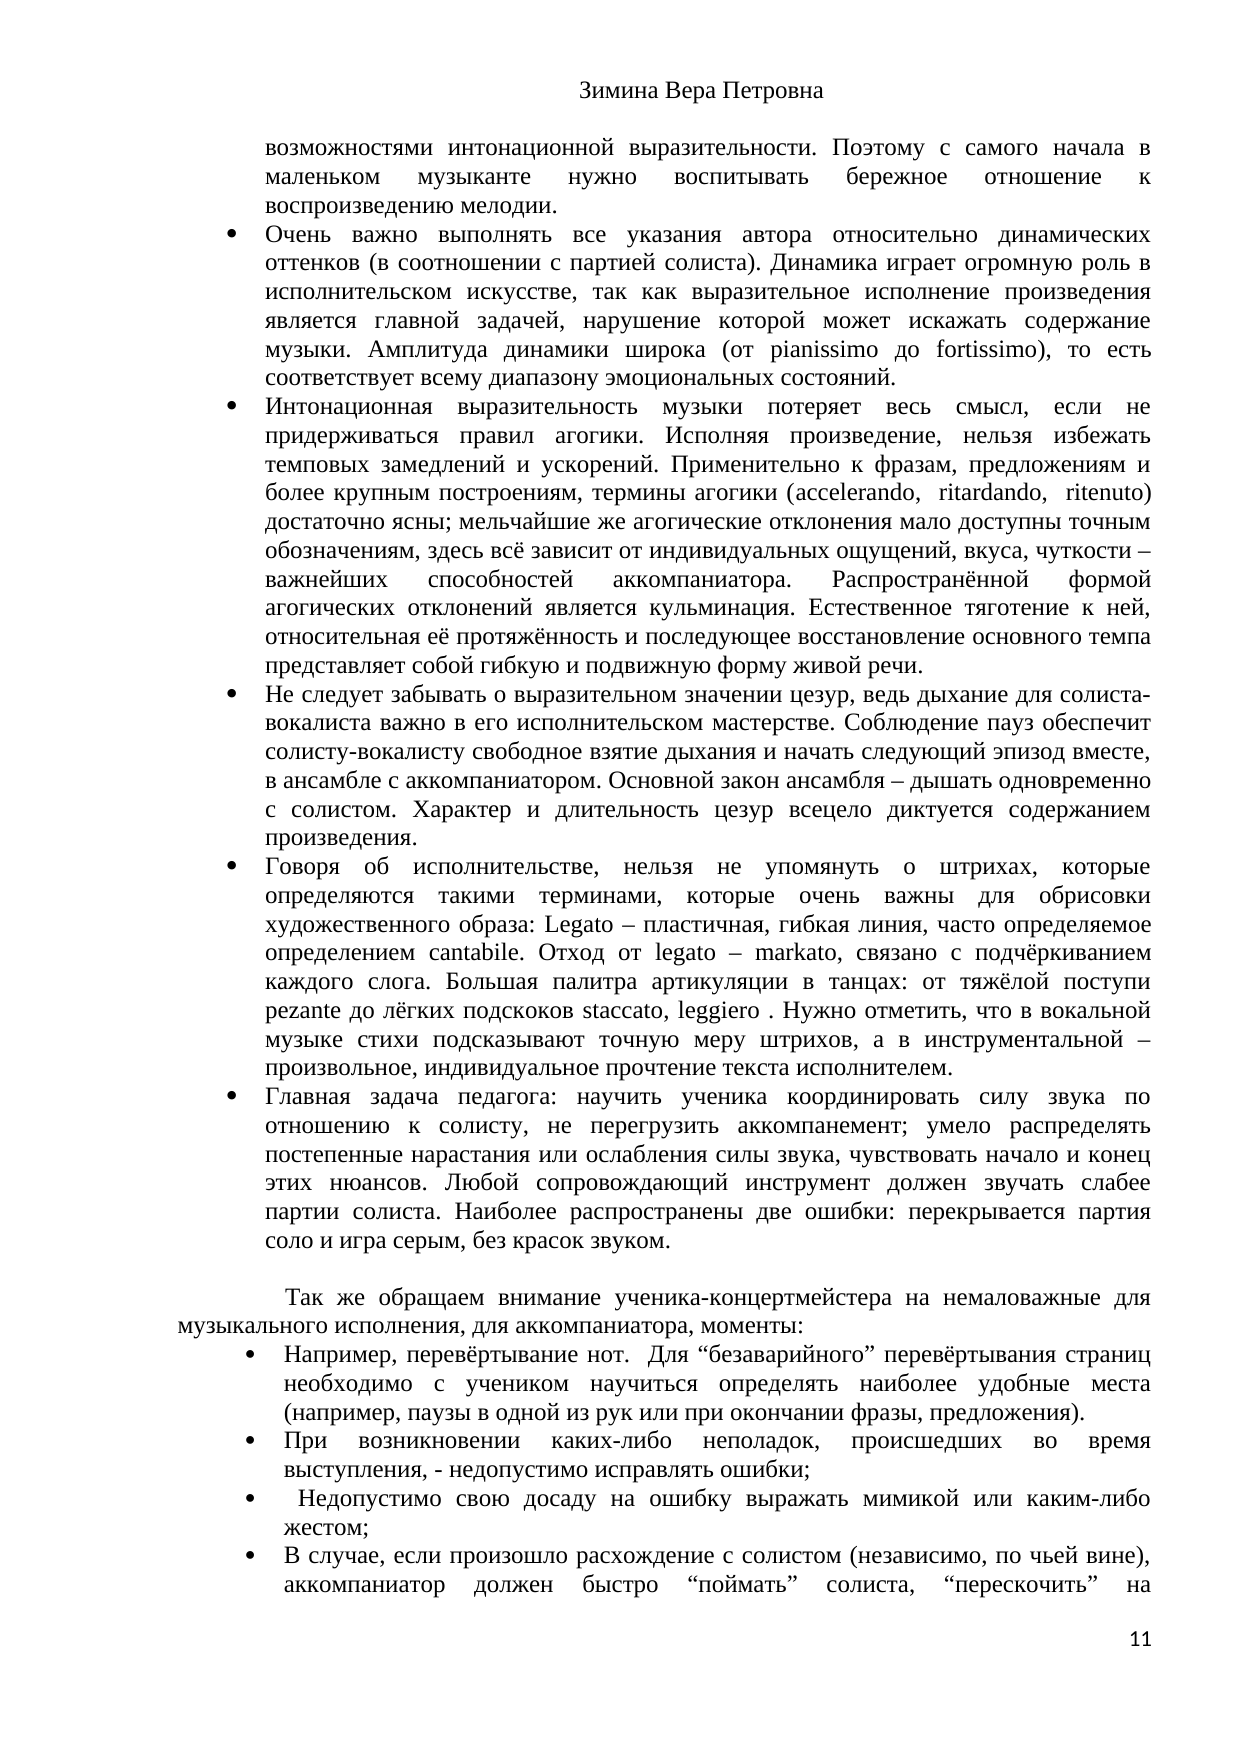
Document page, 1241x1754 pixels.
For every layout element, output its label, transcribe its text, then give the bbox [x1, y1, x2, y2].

text Так же обращаем внимание ученика-концертмейстера на немаловажные для музыкального исполнения, для аккомпаниатора, моменты: [177, 1282, 1152, 1339]
list Интонационная выразительность музыки потеряет весь смысл, если не придерживаться правил агогики. Исполняя произведение, нельзя избежать темповых замедлений и ускорений. Применительно к фразам, предложениям и более крупным построениям, термины агогики (accelerando, ritardando, ritenuto) достаточно ясны; мельчайшие же агогические отклонения мало доступны точным обозначениям, здесь всё зависит от индивидуальных ощущений, вкуса, чуткости – важнейших способностей аккомпаниатора. Распространённой формой агогических отклонений является кульминация. Естественное тяготение к ней, относительная её протяжённость и последующее восстановление основного темпа представляет собой гибкую и подвижную форму живой речи. [227, 391, 1152, 679]
list Главная задача педагога: научить ученика координировать силу звука по отношению к солисту, не перегрузить аккомпанемент; умело распределять постепенные нарастания или ослабления силы звука, чувствовать начало и конец этих нюансов. Любой сопровождающий инструмент должен звучать слабее партии солиста. Наиболее распространены две ошибки: перекрывается партия соло и игра серым, без красок звуком. [227, 1081, 1152, 1254]
list При возникновении каких-либо неполадок, происшедших во время выступления, - недопустимо исправлять ошибки; [246, 1426, 1152, 1483]
list Очень важно выполнять все указания автора относительно динамических оттенков (в соотношении с партией солиста). Динамика играет огромную роль в исполнительском искусстве, так как выразительное исполнение произведения является главной задачей, нарушение которой может искажать содержание музыки. Амплитуда динамики широка (от pianissimo до fortissimo), то есть соответствует всему диапазону эмоциональных состояний. [227, 219, 1152, 391]
list Например, перевёртывание нот. Для “безаварийного” перевёртывания страниц необходимо с учеником научиться определять наиболее удобные места (например, паузы в одной из рук или при окончании фразы, предложения). [246, 1339, 1152, 1426]
list Не следует забывать о выразительном значении цезур, ведь дыхание для солиста-вокалиста важно в его исполнительском мастерстве. Соблюдение пауз обеспечит солисту-вокалисту свободное взятие дыхания и начать следующий эпизод вместе, в ансамбле с аккомпаниатором. Основной закон ансамбля – дышать одновременно с солистом. Характер и длительность цезур всецело диктуется содержанием произведения. [227, 679, 1152, 851]
list Говоря об исполнительстве, нельзя не упомянуть о штрихах, которые определяются такими терминами, которые очень важны для обрисовки художественного образа: Legato – пластичная, гибкая линия, часто определяемое определением cantabile. Отход от legato – markato, связано с подчёркиванием каждого слога. Большая палитра артикуляции в танцах: от тяжёлой поступи pezante до лёгких подскоков staccato, leggiero . Нужно отметить, что в вокальной музыке стихи подсказывают точную меру штрихов, а в инструментальной – произвольное, индивидуальное прочтение текста исполнителем. [227, 851, 1152, 1081]
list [227, 132, 1152, 219]
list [246, 1541, 1152, 1598]
list Недопустимо свою досаду на ошибку выражать мимикой или каким-либо жестом; [246, 1483, 1152, 1541]
